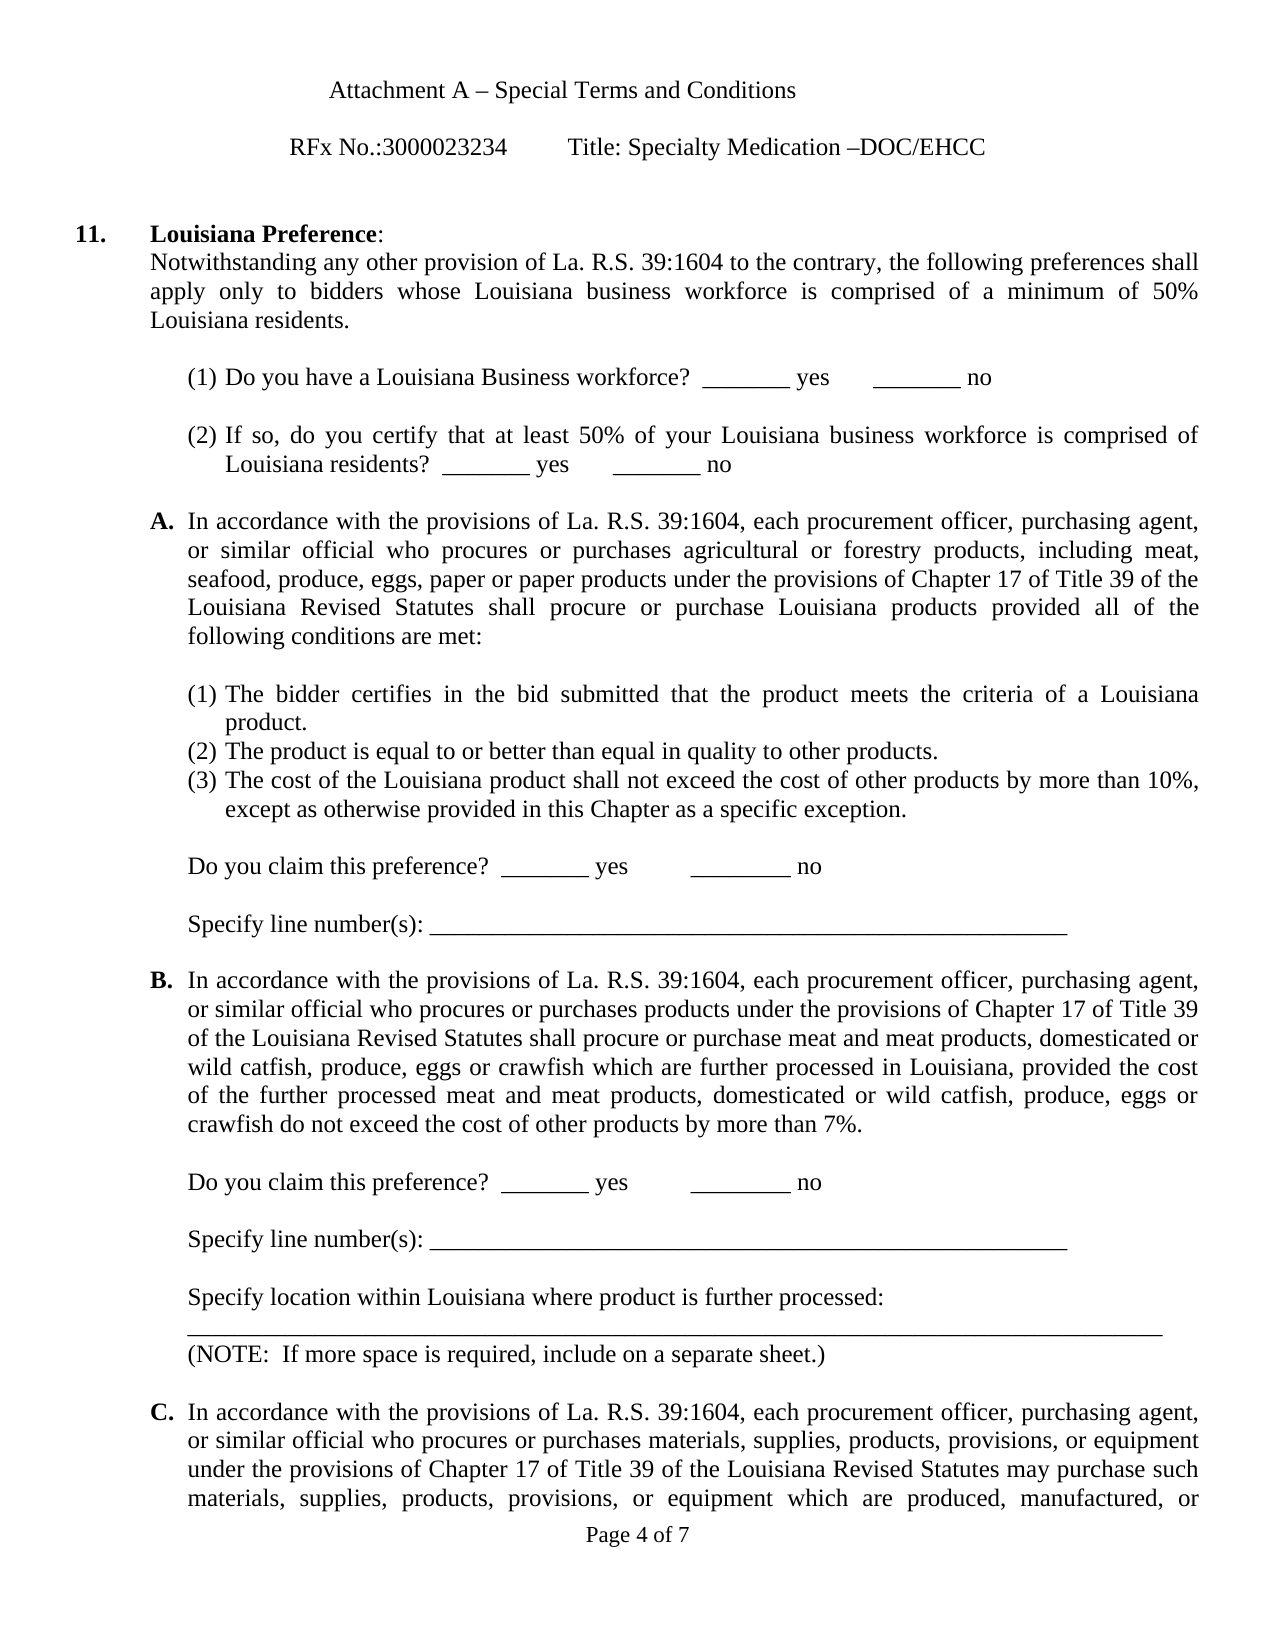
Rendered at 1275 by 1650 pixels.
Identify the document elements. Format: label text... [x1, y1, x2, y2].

list The product is equal to or better than equal in quality to other products. [187, 736, 1200, 765]
text Specify line number(s): ___________________________________________________ [112, 1224, 1200, 1253]
text (NOTE: If more space is required, include on a separate sheet.) [75, 1339, 1200, 1368]
list In accordance with the provisions of La. R.S. 39:1604, each procurement officer, purchasing agent, or similar official who procures or purchases agricultural or forestry products, including meat, seafood, produce, eggs, paper or paper products under the provisions of Chapter 17 of Title 39 of the Louisiana Revised Statutes shall procure or purchase Louisiana products provided all of the following conditions are met: [150, 506, 1200, 650]
text Do you claim this preference? _______ yes ________ no [112, 851, 1200, 880]
list In accordance with the provisions of La. R.S. 39:1604, each procurement officer, purchasing agent, or similar official who procures or purchases products under the provisions of Chapter 17 of Title 39 of the Louisiana Revised Statutes shall procure or purchase meat and meat products, domesticated or wild catfish, produce, eggs or crawfish which are further processed in Louisiana, provided the cost of the further processed meat and meat products, domesticated or wild catfish, produce, eggs or crawfish do not exceed the cost of other products by more than 7%. [150, 966, 1200, 1138]
list Louisiana Preference: [75, 219, 1200, 247]
text Notwithstanding any other provision of La. R.S. 39:1604 to the contrary, the following preferences shall apply only to bidders whose Louisiana business workforce is comprised of a minimum of 50% Louisiana residents. [150, 247, 1200, 334]
list If so, do you certify that at least 50% of your Louisiana business workforce is comprised of Louisiana residents? _______ yes _______ no [187, 420, 1200, 477]
text Specify location within Louisiana where product is further processed: [112, 1282, 1200, 1311]
list The bidder certifies in the bid submitted that the product meets the criteria of a Louisiana product. [187, 679, 1200, 736]
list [150, 1397, 1200, 1512]
text ______________________________________________________________________________ [112, 1311, 1200, 1339]
text Do you claim this preference? _______ yes ________ no [112, 1167, 1200, 1196]
text Specify line number(s): ___________________________________________________ [112, 909, 1200, 937]
list Do you have a Louisiana Business workforce? _______ yes _______ no [187, 362, 1200, 391]
list The cost of the Louisiana product shall not exceed the cost of other products by more than 10%, except as otherwise provided in this Chapter as a specific exception. [187, 765, 1200, 822]
